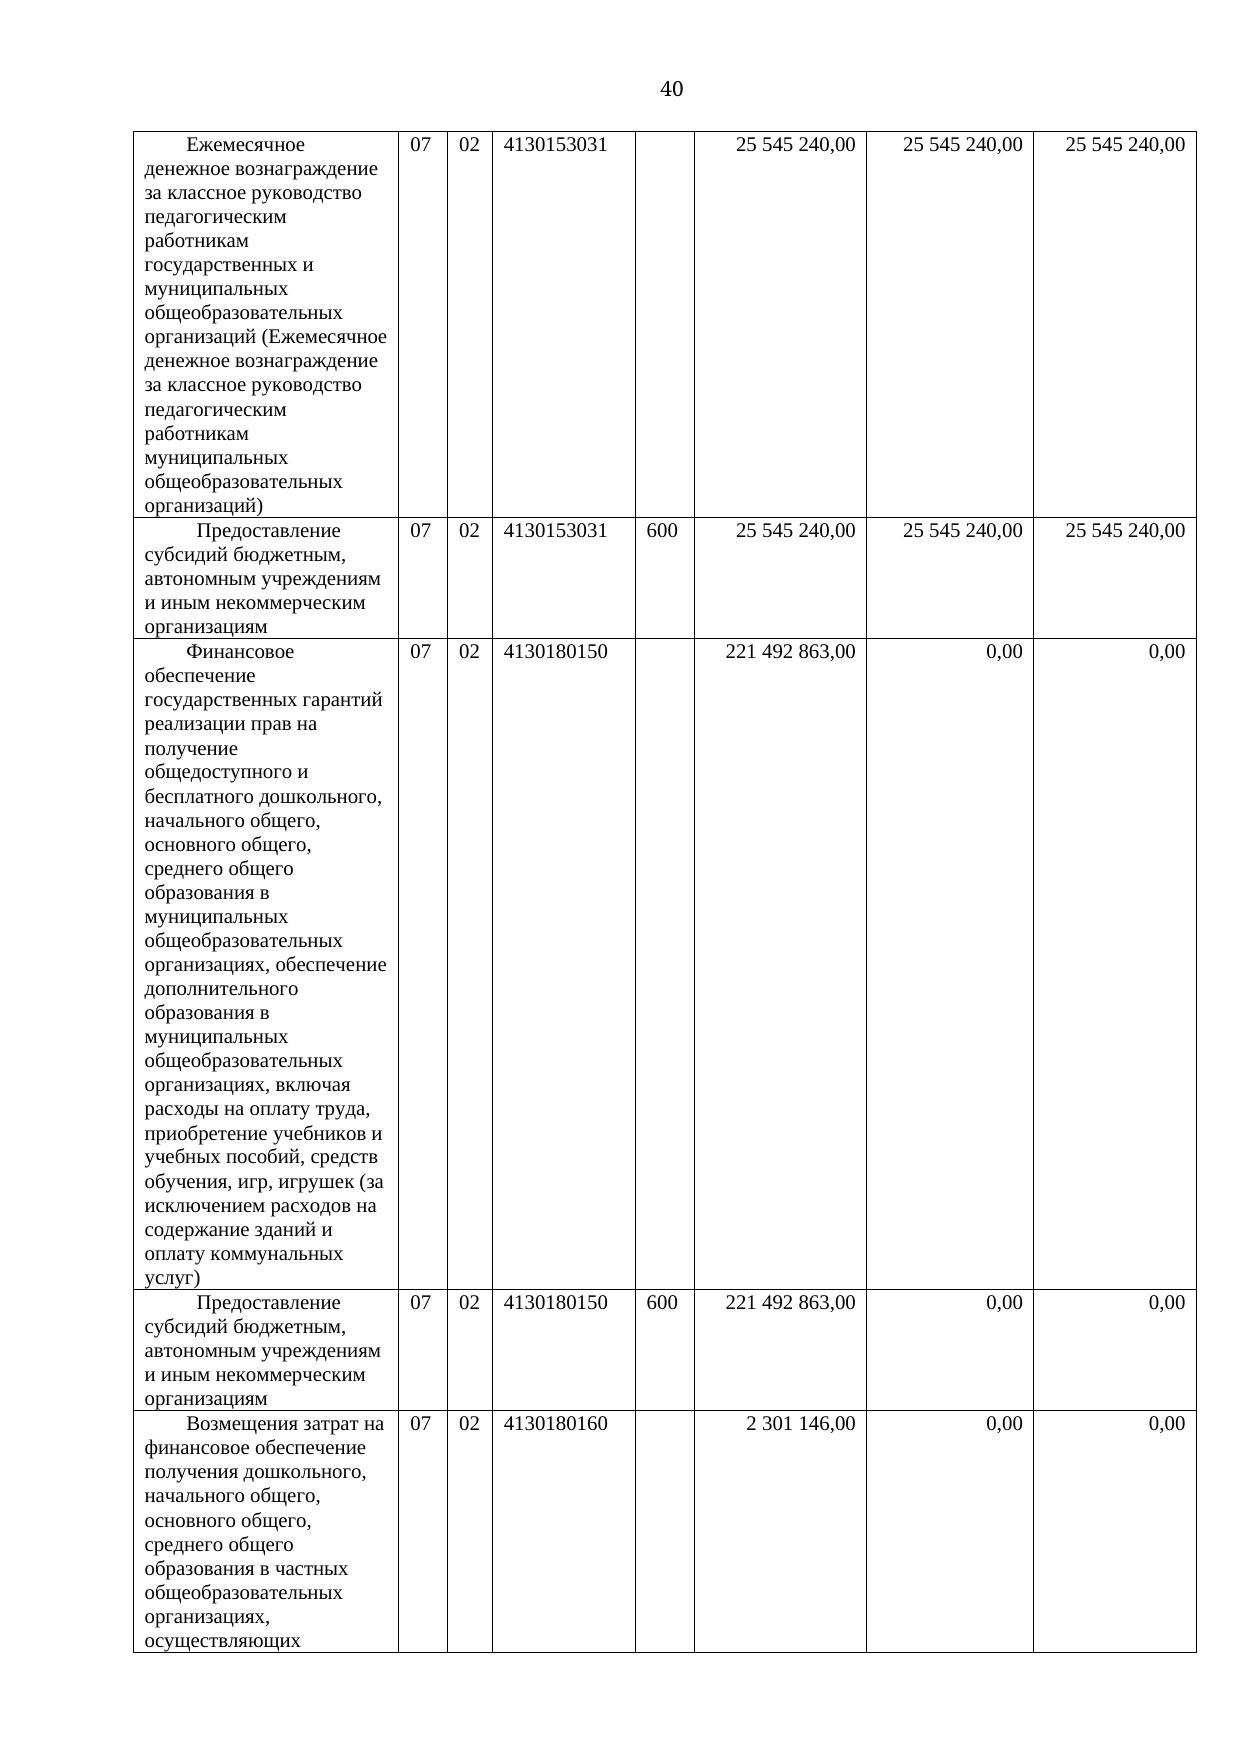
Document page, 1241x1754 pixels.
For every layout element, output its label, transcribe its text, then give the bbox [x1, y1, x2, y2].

table_cell 07 [399, 518, 447, 638]
table_cell 25 545 240,00 [867, 518, 1033, 638]
table_cell 07 [399, 1290, 447, 1410]
table_cell 02 [448, 639, 492, 1289]
table_cell Предоставление субсидий бюджетным, автономным учреждениям и иным некоммерческим организациям [134, 1290, 398, 1410]
table_cell 221 492 863,00 [695, 639, 866, 1289]
table_cell 25 545 240,00 [695, 518, 866, 638]
table_cell 221 492 863,00 [695, 1290, 866, 1410]
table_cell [134, 1411, 398, 1652]
table_cell 0,00 [867, 639, 1033, 1289]
table_cell Предоставление субсидий бюджетным, автономным учреждениям и иным некоммерческим организациям [134, 518, 398, 638]
table_cell 2 301 146,00 [695, 1411, 866, 1652]
table_cell 4130180150 [493, 1290, 635, 1410]
table_cell Финансовое обеспечение государственных гарантий реализации прав на получение общедоступного и бесплатного дошкольного, начального общего, основного общего, среднего общего образования в муниципальных общеобразовательных организациях, обеспечение дополнительного образования в муниципальных общеобразовательных организациях, включая расходы на оплату труда, приобретение учебников и учебных пособий, средств обучения, игр, игрушек (за исключением расходов на содержание зданий и оплату коммунальных услуг) [134, 639, 398, 1289]
table_cell 07 [399, 132, 447, 517]
table_cell 02 [448, 1411, 492, 1652]
table_cell Ежемесячное денежное вознаграждение за классное руководство педагогическим работникам государственных и муниципальных общеобразовательных организаций (Ежемесячное денежное вознаграждение за классное руководство педагогическим работникам муниципальных общеобразовательных организаций) [134, 132, 398, 517]
table_cell 0,00 [1034, 1290, 1196, 1410]
table_cell 4130180150 [493, 639, 635, 1289]
table_cell 4130153031 [493, 518, 635, 638]
table_cell 25 545 240,00 [1034, 518, 1196, 638]
table_cell 600 [636, 1290, 694, 1410]
table_cell [636, 132, 694, 517]
table_cell 02 [448, 1290, 492, 1410]
table_cell 4130153031 [493, 132, 635, 517]
table_cell 07 [399, 1411, 447, 1652]
table_cell [636, 639, 694, 1289]
table_cell 0,00 [867, 1411, 1033, 1652]
table_cell 25 545 240,00 [695, 132, 866, 517]
table_cell 0,00 [1034, 1411, 1196, 1652]
table_cell 25 545 240,00 [1034, 132, 1196, 517]
table_cell 0,00 [867, 1290, 1033, 1410]
table_cell 600 [636, 518, 694, 638]
table_cell 4130180160 [493, 1411, 635, 1652]
table_cell 02 [448, 518, 492, 638]
table_cell 25 545 240,00 [867, 132, 1033, 517]
table_cell [636, 1411, 694, 1652]
table_cell 02 [448, 132, 492, 517]
table_cell 07 [399, 639, 447, 1289]
table_cell 0,00 [1034, 639, 1196, 1289]
